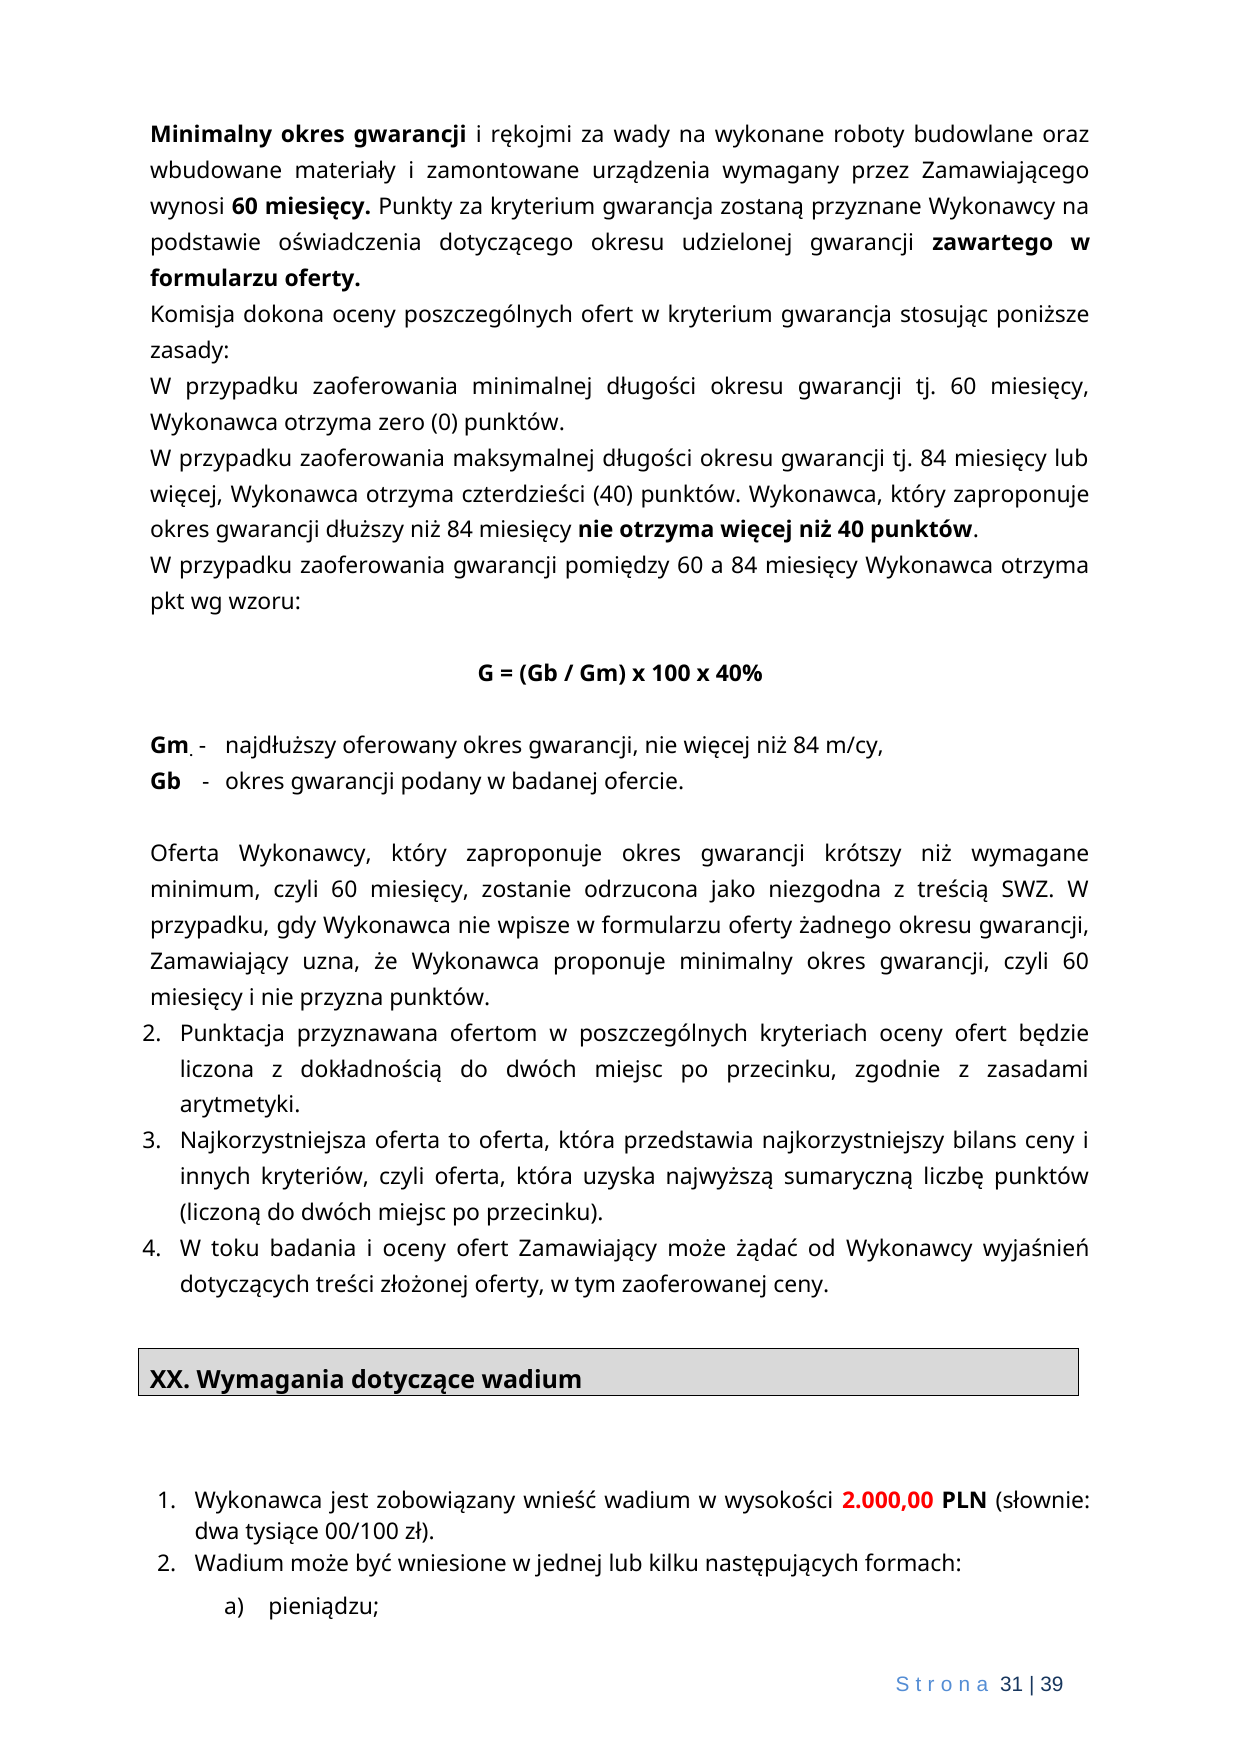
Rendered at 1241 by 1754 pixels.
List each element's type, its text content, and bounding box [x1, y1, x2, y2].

list pieniądzu; [224, 1590, 1090, 1621]
table_header XX. Wymagania dotyczące wadium [139, 1349, 1078, 1395]
list Wykonawca jest zobowiązany wnieść wadium w wysokości 2.000,00 PLN (słownie: dwa tysiące 00/100 zł). [157, 1484, 1090, 1546]
text Minimalny okres gwarancji i rękojmi za wady na wykonane roboty budowlane oraz wbudowane materiały i zamontowane urządzenia wymagany przez Zamawiającego wynosi 60 miesięcy. Punkty za kryterium gwarancja zostaną przyznane Wykonawcy na podstawie oświadczenia dotyczącego okresu udzielonej gwarancji zawartego w formularzu oferty. [150, 118, 1090, 293]
list W toku badania i oceny ofert Zamawiający może żądać od Wykonawcy wyjaśnień dotyczących treści złożonej oferty, w tym zaoferowanej ceny. [142, 1232, 1090, 1299]
text Gm. - najdłuższy oferowany okres gwarancji, nie więcej niż 84 m/cy, [150, 729, 1090, 760]
text W przypadku zaoferowania minimalnej długości okresu gwarancji tj. 60 miesięcy, Wykonawca otrzyma zero (0) punktów. [150, 370, 1090, 437]
text W przypadku zaoferowania gwarancji pomiędzy 60 a 84 miesięcy Wykonawca otrzyma pkt wg wzoru: [150, 549, 1090, 617]
list Punktacja przyznawana ofertom w poszczególnych kryteriach oceny ofert będzie liczona z dokładnością do dwóch miejsc po przecinku, zgodnie z zasadami arytmetyki. [142, 1017, 1090, 1120]
text Oferta Wykonawcy, który zaproponuje okres gwarancji krótszy niż wymagane minimum, czyli 60 miesięcy, zostanie odrzucona jako niezgodna z treścią SWZ. W przypadku, gdy Wykonawca nie wpisze w formularzu oferty żadnego okresu gwarancji, Zamawiający uzna, że Wykonawca proponuje minimalny okres gwarancji, czyli 60 miesięcy i nie przyzna punktów. [150, 837, 1090, 1012]
text Komisja dokona oceny poszczególnych ofert w kryterium gwarancja stosując poniższe zasady: [150, 298, 1090, 365]
text W przypadku zaoferowania maksymalnej długości okresu gwarancji tj. 84 miesięcy lub więcej, Wykonawca otrzyma czterdzieści (40) punktów. Wykonawca, który zaproponuje okres gwarancji dłuższy niż 84 miesięcy nie otrzyma więcej niż 40 punktów. [150, 442, 1090, 545]
text G = (Gb / Gm) x 100 x 40% [150, 657, 1090, 688]
list Wadium może być wniesione w jednej lub kilku następujących formach: [157, 1546, 1090, 1578]
text Gb - okres gwarancji podany w badanej ofercie. [150, 765, 1090, 796]
list Najkorzystniejsza oferta to oferta, która przedstawia najkorzystniejszy bilans ceny i innych kryteriów, czyli oferta, która uzyska najwyższą sumaryczną liczbę punktów (liczoną do dwóch miejsc po przecinku). [142, 1124, 1090, 1227]
